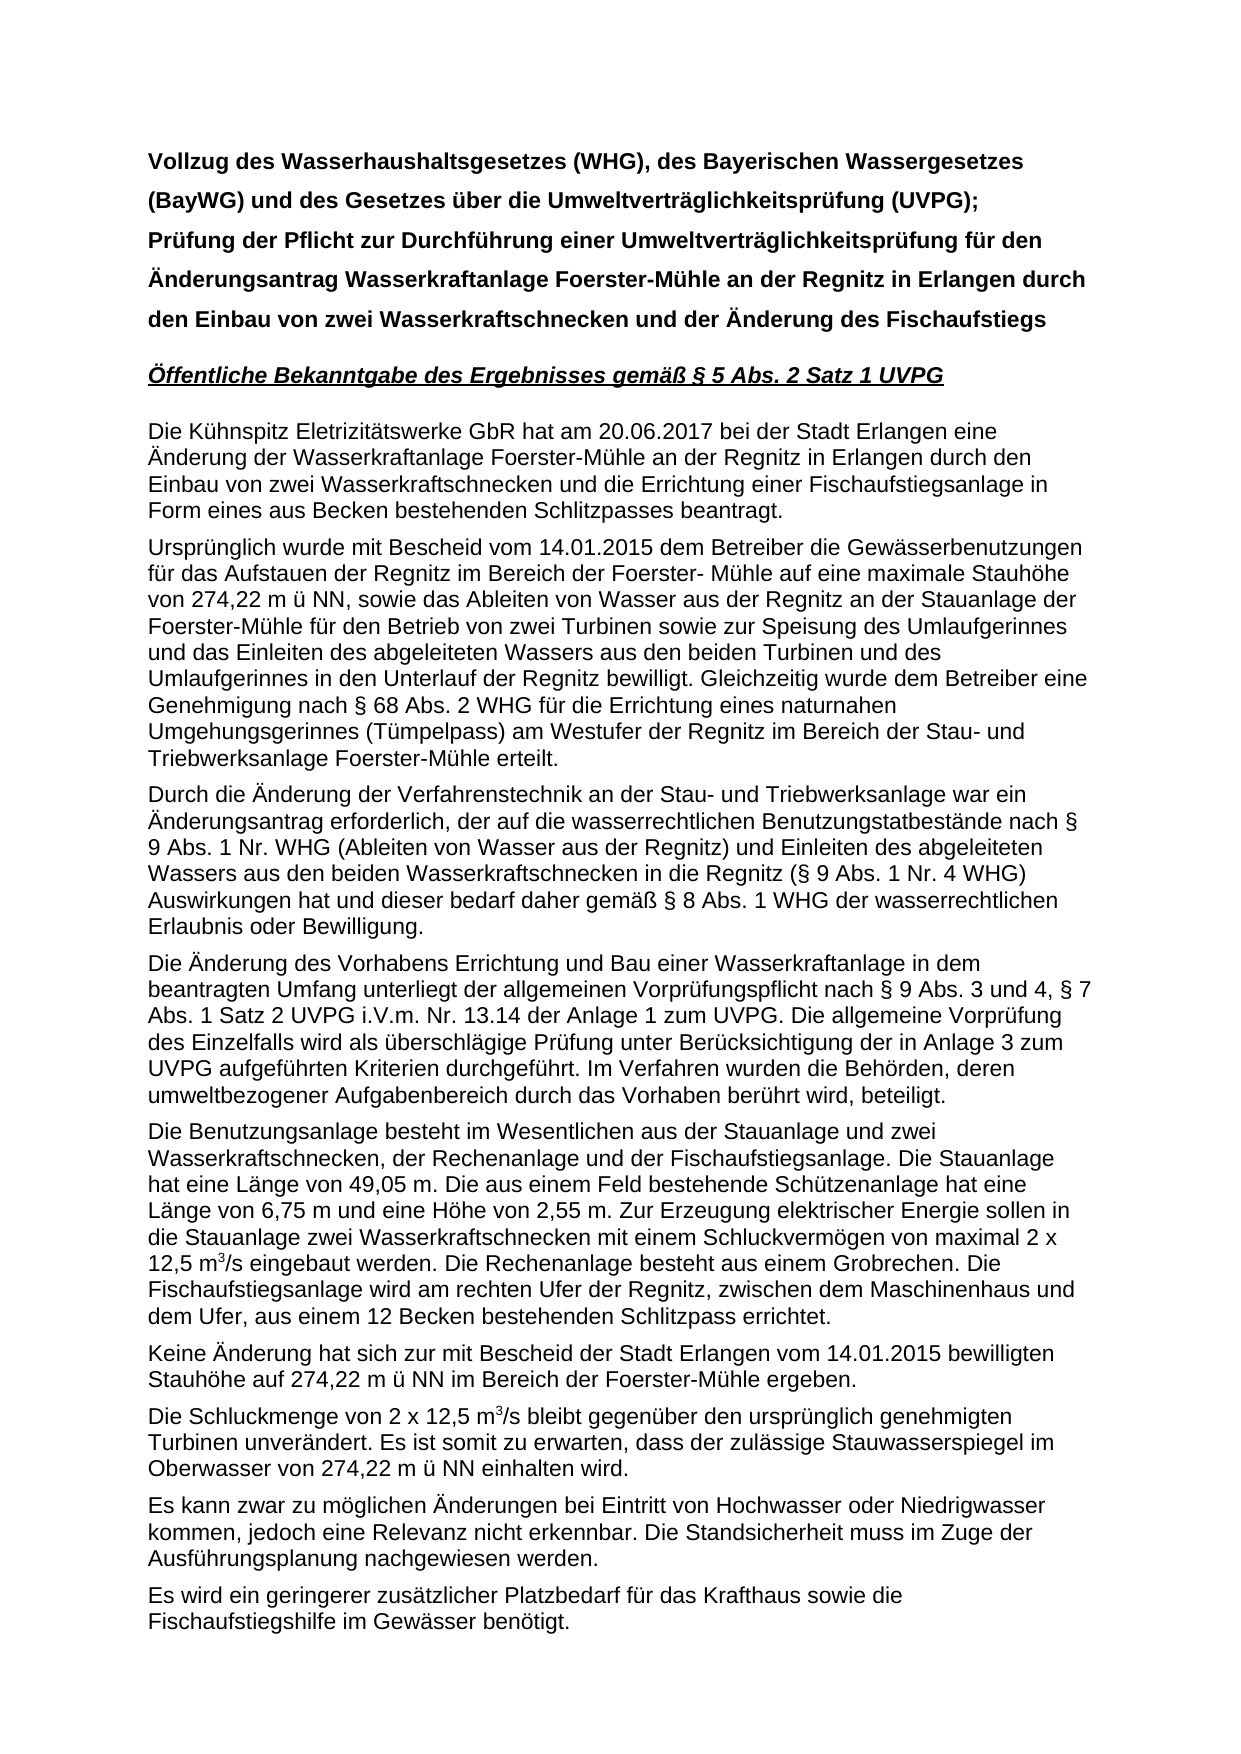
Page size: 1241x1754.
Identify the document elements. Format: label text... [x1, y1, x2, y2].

text Die Kühnspitz Eletrizitätswerke GbR hat am 20.06.2017 bei der Stadt Erlangen eine Änderung der Wasserkraftanlage Foerster-Mühle an der Regnitz in Erlangen durch den Einbau von zwei Wasserkraftschnecken und die Errichtung einer Fischaufstiegsanlage in Form eines aus Becken bestehenden Schlitzpasses beantragt. [148, 418, 1093, 523]
text Die Schluckmenge von 2 x 12,5 m3/s bleibt gegenüber den ursprünglich genehmigten Turbinen unverändert. Es ist somit zu erwarten, dass der zulässige Stauwasserspiegel im Oberwasser von 274,22 m ü NN einhalten wird. [148, 1403, 1093, 1482]
text Es kann zwar zu möglichen Änderungen bei Eintritt von Hochwasser oder Niedrigwasser kommen, jedoch eine Relevanz nicht erkennbar. Die Standsicherheit muss im Zuge der Ausführungsplanung nachgewiesen werden. [148, 1492, 1093, 1571]
text Vollzug des Wasserhaushaltsgesetzes (WHG), des Bayerischen Wassergesetzes (BayWG) und des Gesetzes über die Umweltverträglichkeitsprüfung (UVPG); Prüfung der Pflicht zur Durchführung einer Umweltverträglichkeitsprüfung für den Änderungsantrag Wasserkraftanlage Foerster-Mühle an der Regnitz in Erlangen durch den Einbau von zwei Wasserkraftschnecken und der Änderung des Fischaufstiegs [148, 148, 1093, 332]
text Die Benutzungsanlage besteht im Wesentlichen aus der Stauanlage und zwei Wasserkraftschnecken, der Rechenanlage und der Fischaufstiegsanlage. Die Stauanlage hat eine Länge von 49,05 m. Die aus einem Feld bestehende Schützenanlage hat eine Länge von 6,75 m und eine Höhe von 2,55 m. Zur Erzeugung elektrischer Energie sollen in die Stauanlage zwei Wasserkraftschnecken mit einem Schluckvermögen von maximal 2 x 12,5 m3/s eingebaut werden. Die Rechenanlage besteht aus einem Grobrechen. Die Fischaufstiegsanlage wird am rechten Ufer der Regnitz, zwischen dem Maschinenhaus und dem Ufer, aus einem 12 Becken bestehenden Schlitzpass errichtet. [148, 1118, 1093, 1329]
text Ursprünglich wurde mit Bescheid vom 14.01.2015 dem Betreiber die Gewässerbenutzungen für das Aufstauen der Regnitz im Bereich der Foerster- Mühle auf eine maximale Stauhöhe von 274,22 m ü NN, sowie das Ableiten von Wasser aus der Regnitz an der Stauanlage der Foerster-Mühle für den Betrieb von zwei Turbinen sowie zur Speisung des Umlaufgerinnes und das Einleiten des abgeleiteten Wassers aus den beiden Turbinen und des Umlaufgerinnes in den Unterlauf der Regnitz bewilligt. Gleichzeitig wurde dem Betreiber eine Genehmigung nach § 68 Abs. 2 WHG für die Errichtung eines naturnahen Umgehungsgerinnes (Tümpelpass) am Westufer der Regnitz im Bereich der Stau- und Triebwerksanlage Foerster-Mühle erteilt. [148, 534, 1093, 771]
text Keine Änderung hat sich zur mit Bescheid der Stadt Erlangen vom 14.01.2015 bewilligten Stauhöhe auf 274,22 m ü NN im Bereich der Foerster-Mühle ergeben. [148, 1339, 1093, 1392]
text Durch die Änderung der Verfahrenstechnik an der Stau- und Triebwerksanlage war ein Änderungsantrag erforderlich, der auf die wasserrechtlichen Benutzungstatbestände nach § 9 Abs. 1 Nr. WHG (Ableiten von Wasser aus der Regnitz) und Einleiten des abgeleiteten Wassers aus den beiden Wasserkraftschnecken in die Regnitz (§ 9 Abs. 1 Nr. 4 WHG) Auswirkungen hat und dieser bedarf daher gemäß § 8 Abs. 1 WHG der wasserrechtlichen Erlaubnis oder Bewilligung. [148, 781, 1093, 939]
text Es wird ein geringerer zusätzlicher Platzbedarf für das Krafthaus sowie die Fischaufstiegshilfe im Gewässer benötigt. [148, 1582, 1093, 1634]
text Die Änderung des Vorhabens Errichtung und Bau einer Wasserkraftanlage in dem beantragten Umfang unterliegt der allgemeinen Vorprüfungspflicht nach § 9 Abs. 3 und 4, § 7 Abs. 1 Satz 2 UVPG i.V.m. Nr. 13.14 der Anlage 1 zum UVPG. Die allgemeine Vorprüfung des Einzelfalls wird als überschlägige Prüfung unter Berücksichtigung der in Anlage 3 zum UVPG aufgeführten Kriterien durchgeführt. Im Verfahren wurden die Behörden, deren umweltbezogener Aufgabenbereich durch das Vorhaben berührt wird, beteiligt. [148, 950, 1093, 1108]
text Öffentliche Bekanntgabe des Ergebnisses gemäß § 5 Abs. 2 Satz 1 UVPG [148, 362, 1093, 388]
